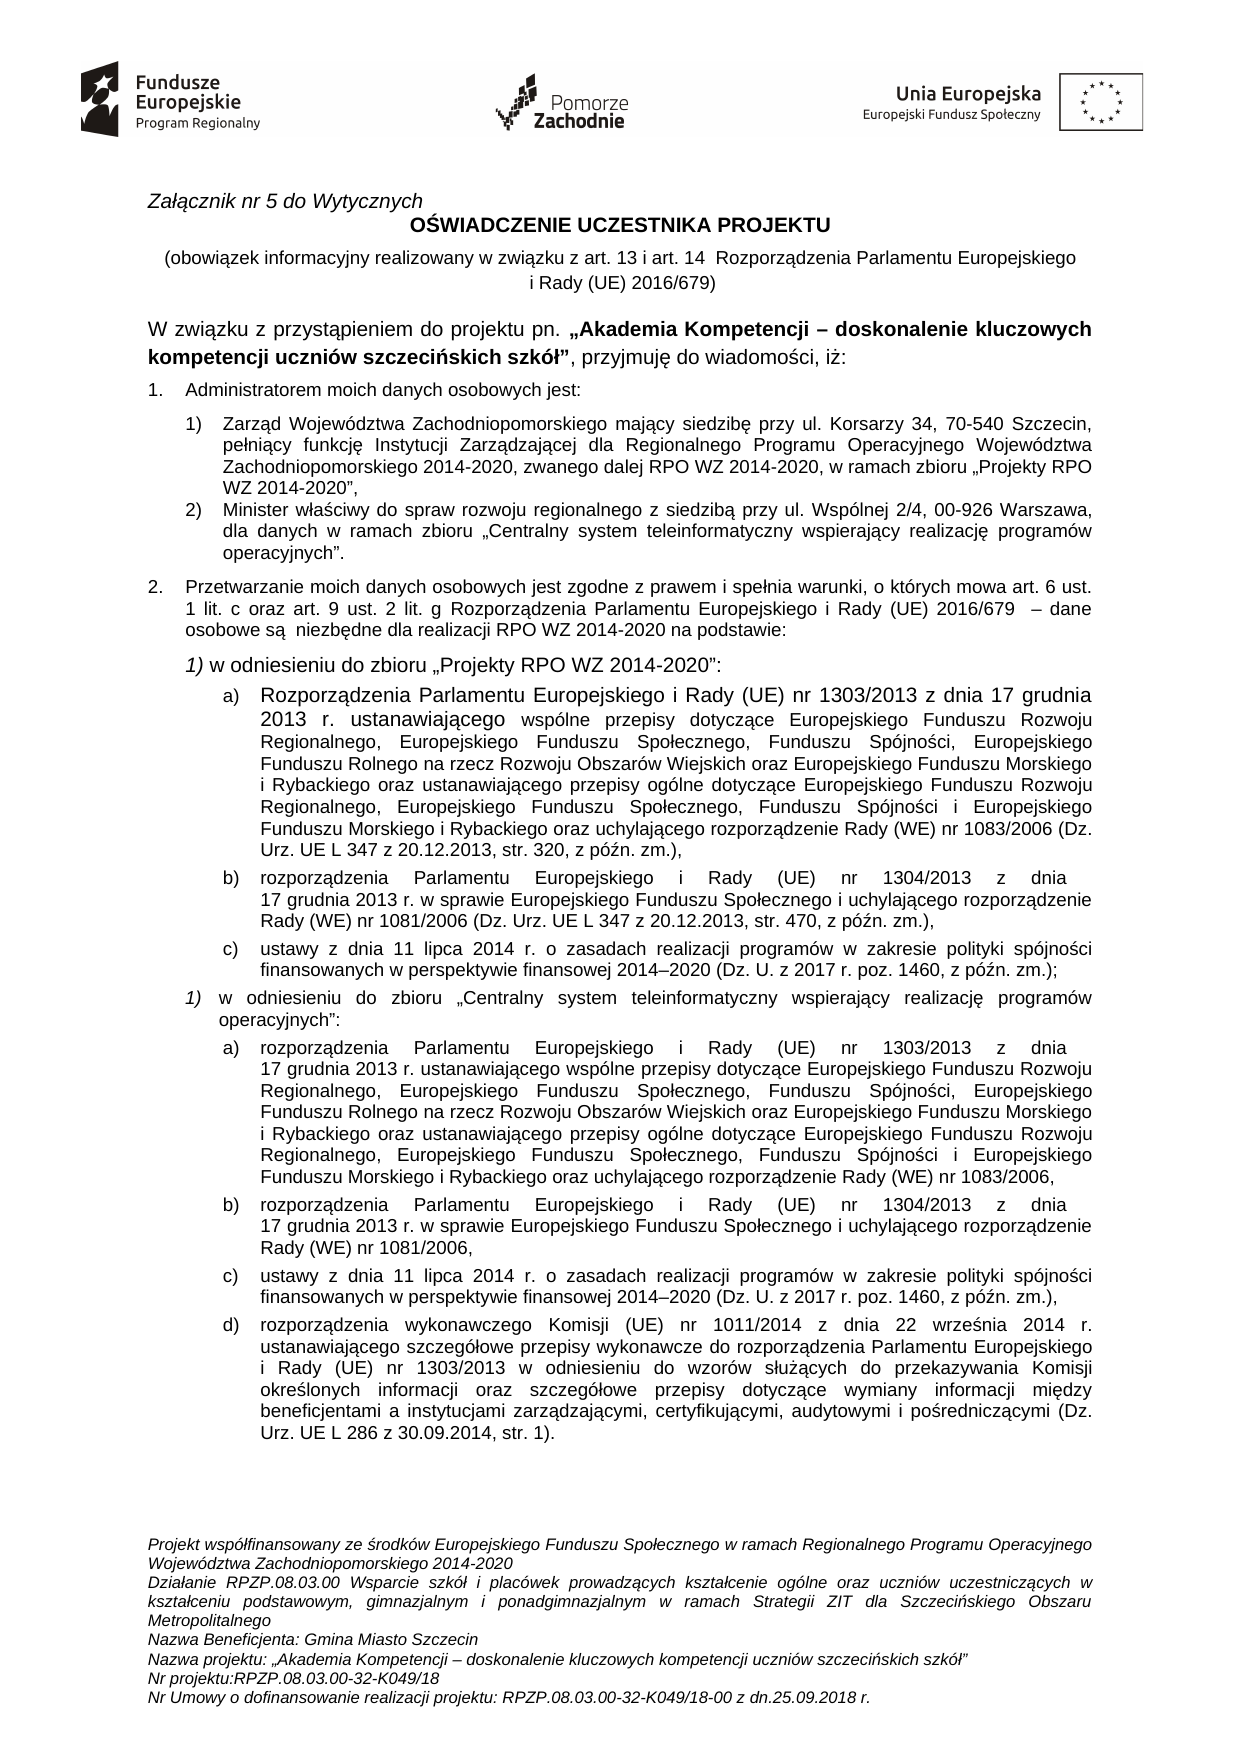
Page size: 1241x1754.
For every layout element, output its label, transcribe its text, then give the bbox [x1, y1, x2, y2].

list Zarząd Województwa Zachodniopomorskiego mający siedzibę przy ul. Korsarzy 34, 70-540 Szczecin, pełniący funkcję Instytucji Zarządzającej dla Regionalnego Programu Operacyjnego Województwa Zachodniopomorskiego 2014-2020, zwanego dalej RPO WZ 2014-2020, w ramach zbioru „Projekty RPO WZ 2014-2020”, [185, 412, 1093, 499]
text 1) w odniesieniu do zbioru „Projekty RPO WZ 2014-2020”: [185, 653, 1093, 677]
list w odniesieniu do zbioru „Centralny system teleinformatyczny wspierający realizację programów operacyjnych”: [185, 987, 1093, 1030]
list Minister właściwy do spraw rozwoju regionalnego z siedzibą przy ul. Wspólnej 2/4, 00-926 Warszawa, dla danych w ramach zbioru „Centralny system teleinformatyczny wspierający realizację programów operacyjnych”. [185, 499, 1093, 563]
list rozporządzenia Parlamentu Europejskiego i Rady (UE) nr 1304/2013 z dnia 17 grudnia 2013 r. w sprawie Europejskiego Funduszu Społecznego i uchylającego rozporządzenie Rady (WE) nr 1081/2006, [223, 1194, 1093, 1258]
picture [81, 61, 1144, 137]
list Rozporządzenia Parlamentu Europejskiego i Rady (UE) nr 1303/2013 z dnia 17 grudnia 2013 r. ustanawiającego wspólne przepisy dotyczące Europejskiego Funduszu Rozwoju Regionalnego, Europejskiego Funduszu Społecznego, Funduszu Spójności, Europejskiego Funduszu Rolnego na rzecz Rozwoju Obszarów Wiejskich oraz Europejskiego Funduszu Morskiego i Rybackiego oraz ustanawiającego przepisy ogólne dotyczące Europejskiego Funduszu Rozwoju Regionalnego, Europejskiego Funduszu Społecznego, Funduszu Spójności i Europejskiego Funduszu Morskiego i Rybackiego oraz uchylającego rozporządzenie Rady (WE) nr 1083/2006 (Dz. Urz. UE L 347 z 20.12.2013, str. 320, z późn. zm.), [223, 683, 1093, 861]
list rozporządzenia Parlamentu Europejskiego i Rady (UE) nr 1303/2013 z dnia 17 grudnia 2013 r. ustanawiającego wspólne przepisy dotyczące Europejskiego Funduszu Rozwoju Regionalnego, Europejskiego Funduszu Społecznego, Funduszu Spójności, Europejskiego Funduszu Rolnego na rzecz Rozwoju Obszarów Wiejskich oraz Europejskiego Funduszu Morskiego i Rybackiego oraz ustanawiającego przepisy ogólne dotyczące Europejskiego Funduszu Rozwoju Regionalnego, Europejskiego Funduszu Społecznego, Funduszu Spójności i Europejskiego Funduszu Morskiego i Rybackiego oraz uchylającego rozporządzenie Rady (WE) nr 1083/2006, [223, 1036, 1093, 1187]
list Administratorem moich danych osobowych jest: [148, 378, 1093, 400]
list ustawy z dnia 11 lipca 2014 r. o zasadach realizacji programów w zakresie polityki spójności finansowanych w perspektywie finansowej 2014–2020 (Dz. U. z 2017 r. poz. 1460, z późn. zm.), [223, 1264, 1093, 1308]
list Przetwarzanie moich danych osobowych jest zgodne z prawem i spełnia warunki, o których mowa art. 6 ust. 1 lit. c oraz art. 9 ust. 2 lit. g Rozporządzenia Parlamentu Europejskiego i Rady (UE) 2016/679 – dane osobowe są niezbędne dla realizacji RPO WZ 2014-2020 na podstawie: [148, 576, 1093, 641]
list rozporządzenia Parlamentu Europejskiego i Rady (UE) nr 1304/2013 z dnia 17 grudnia 2013 r. w sprawie Europejskiego Funduszu Społecznego i uchylającego rozporządzenie Rady (WE) nr 1081/2006 (Dz. Urz. UE L 347 z 20.12.2013, str. 470, z późn. zm.), [223, 867, 1093, 931]
text OŚWIADCZENIE UCZESTNIKA PROJEKTU [148, 213, 1093, 237]
list ustawy z dnia 11 lipca 2014 r. o zasadach realizacji programów w zakresie polityki spójności finansowanych w perspektywie finansowej 2014–2020 (Dz. U. z 2017 r. poz. 1460, z późn. zm.); [223, 938, 1093, 981]
text Załącznik nr 5 do Wytycznych [148, 189, 1093, 213]
list rozporządzenia wykonawczego Komisji (UE) nr 1011/2014 z dnia 22 września 2014 r. ustanawiającego szczegółowe przepisy wykonawcze do rozporządzenia Parlamentu Europejskiego i Rady (UE) nr 1303/2013 w odniesieniu do wzorów służących do przekazywania Komisji określonych informacji oraz szczegółowe przepisy dotyczące wymiany informacji między beneficjentami a instytucjami zarządzającymi, certyfikującymi, audytowymi i pośredniczącymi (Dz. Urz. UE L 286 z 30.09.2014, str. 1). [223, 1314, 1093, 1443]
text W związku z przystąpieniem do projektu pn. „Akademia Kompetencji – doskonalenie kluczowych kompetencji uczniów szczecińskich szkół”, przyjmuję do wiadomości, iż: [148, 317, 1093, 368]
text (obowiązek informacyjny realizowany w związku z art. 13 i art. 14 Rozporządzenia Parlamentu Europejskiego i Rady (UE) 2016/679) [148, 247, 1093, 293]
